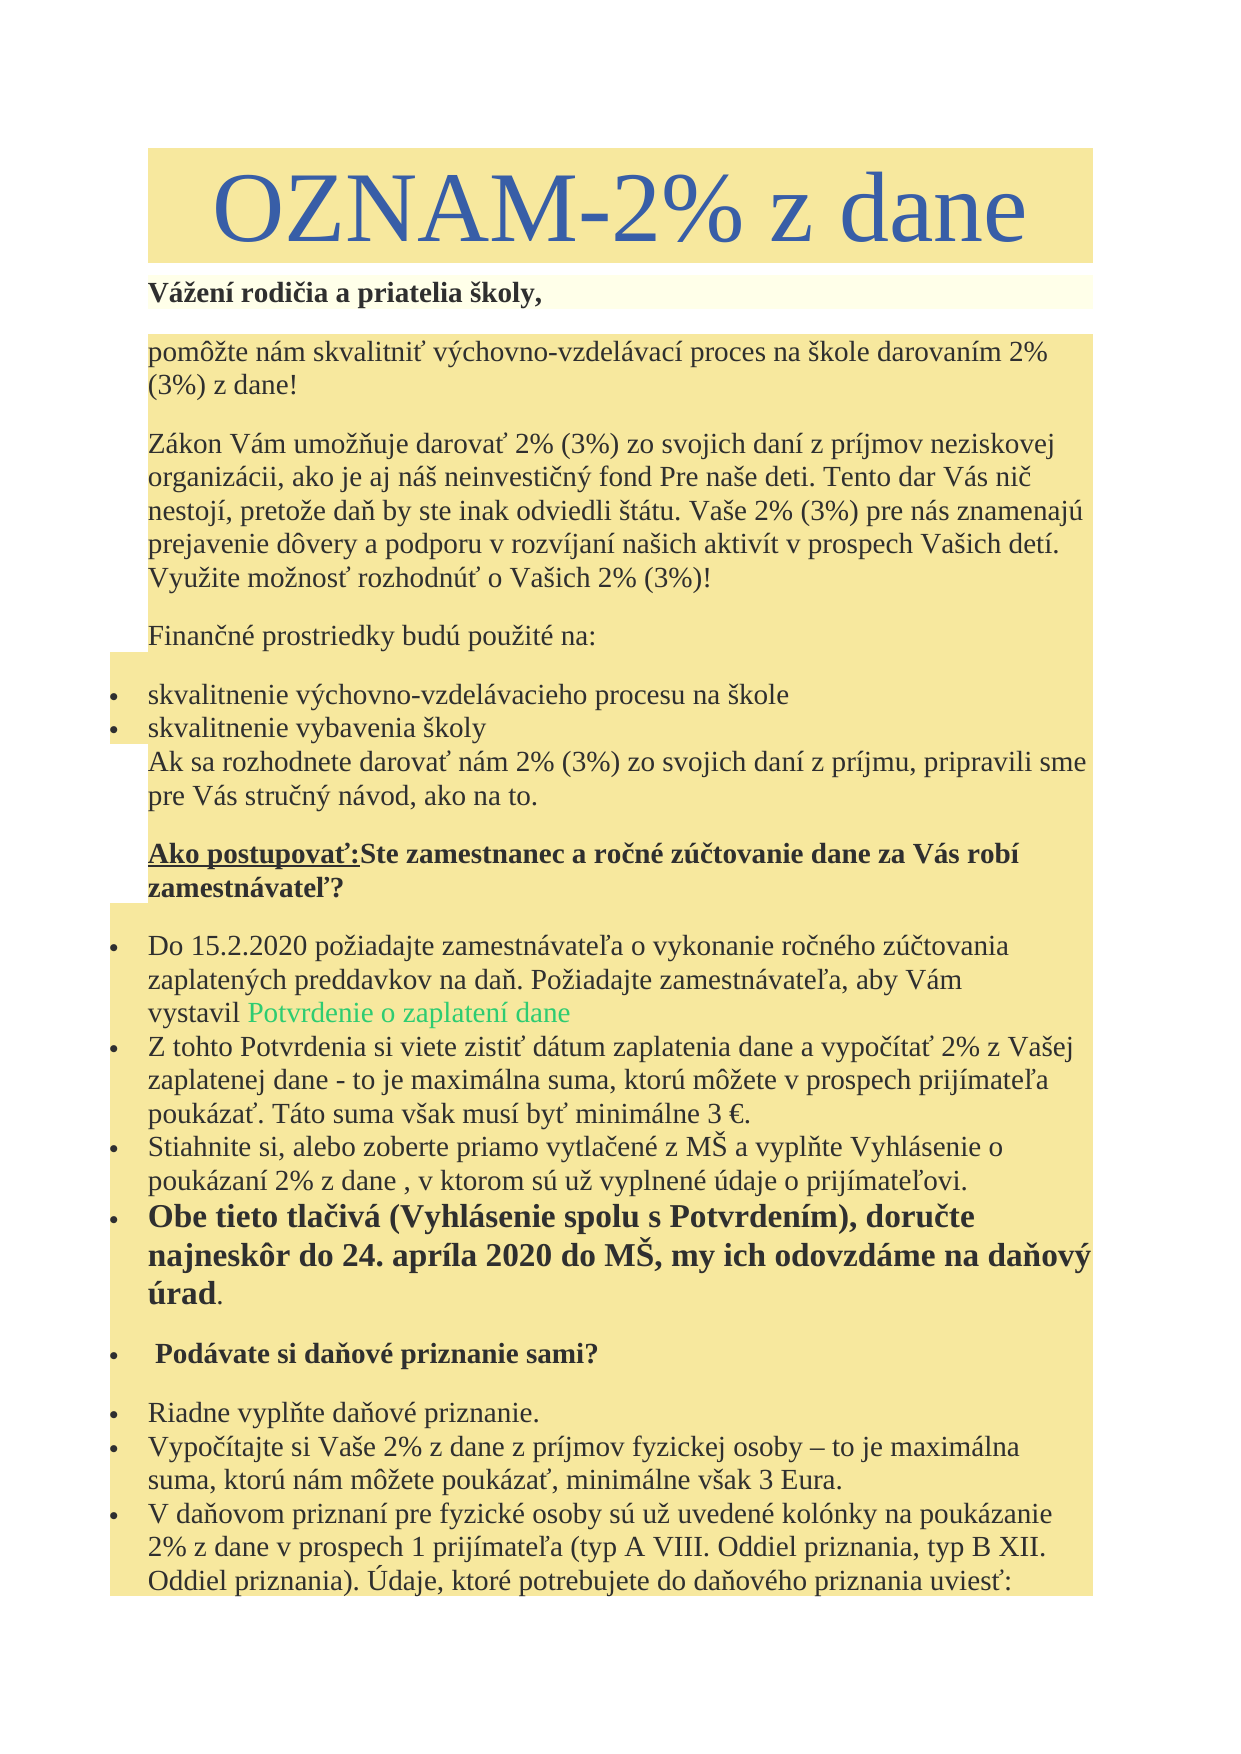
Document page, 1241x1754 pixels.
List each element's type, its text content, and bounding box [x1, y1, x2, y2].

list skvalitnenie vybavenia školy [110, 711, 1093, 744]
list Riadne vyplňte daňové priznanie. [110, 1395, 1093, 1429]
text OZNAM-2% z dane [148, 148, 1093, 263]
list Vypočítajte si Vaše 2% z dane z príjmov fyzickej osoby – to je maximálna suma, ktorú nám môžete poukázať, minimálne však 3 Eura. [110, 1429, 1093, 1496]
text pomôžte nám skvalitniť výchovno-vzdelávací proces na škole darovaním 2% (3%) z dane! [148, 334, 1093, 401]
list Stiahnite si, alebo zoberte priamo vytlačené z MŠ a vyplňte Vyhlásenie o poukázaní 2% z dane , v ktorom sú už vyplnené údaje o prijímateľovi. [110, 1129, 1093, 1197]
list V daňovom priznaní pre fyzické osoby sú už uvedené kolónky na poukázanie 2% z dane v prospech 1 prijímateľa (typ A VIII. Oddiel priznania, typ B XII. Oddiel priznania). Údaje, ktoré potrebujete do daňového priznania uviesť: [110, 1496, 1093, 1596]
text Ak sa rozhodnete darovať nám 2% (3%) zo svojich daní z príjmu, pripravili sme pre Vás stručný návod, ako na to. [148, 744, 1093, 811]
text Finančné prostriedky budú použité na: [148, 618, 1093, 652]
text Vážení rodičia a priatelia školy, [148, 275, 1093, 309]
text Ako postupovať:Ste zamestnanec a ročné zúčtovanie dane za Vás robí zamestnávateľ? [148, 836, 1093, 903]
list Podávate si daňové priznanie sami? [110, 1337, 1093, 1370]
list skvalitnenie výchovno-vzdelávacieho procesu na škole [110, 677, 1093, 711]
text Zákon Vám umožňuje darovať 2% (3%) zo svojich daní z príjmov neziskovej organizácii, ako je aj náš neinvestičný fond Pre naše deti. Tento dar Vás nič nestojí, pretože daň by ste inak odviedli štátu. Vaše 2% (3%) pre nás znamenajú prejavenie dôvery a podporu v rozvíjaní našich aktivít v prospech Vašich detí. Využite možnosť rozhodnúť o Vašich 2% (3%)! [148, 426, 1093, 593]
list Do 15.2.2020 požiadajte zamestnávateľa o vykonanie ročného zúčtovania zaplatených preddavkov na daň. Požiadajte zamestnávateľa, aby Vám vystavil Potvrdenie o zaplatení dane [110, 928, 1093, 1029]
list Obe tieto tlačivá (Vyhlásenie spolu s Potvrdením), doručte najneskôr do 24. apríla 2020 do MŠ, my ich odovzdáme na daňový úrad. [110, 1197, 1093, 1312]
list Z tohto Potvrdenia si viete zistiť dátum zaplatenia dane a vypočítať 2% z Vašej zaplatenej dane - to je maximálna suma, ktorú môžete v prospech prijímateľa poukázať. Táto suma však musí byť minimálne 3 €. [110, 1029, 1093, 1129]
